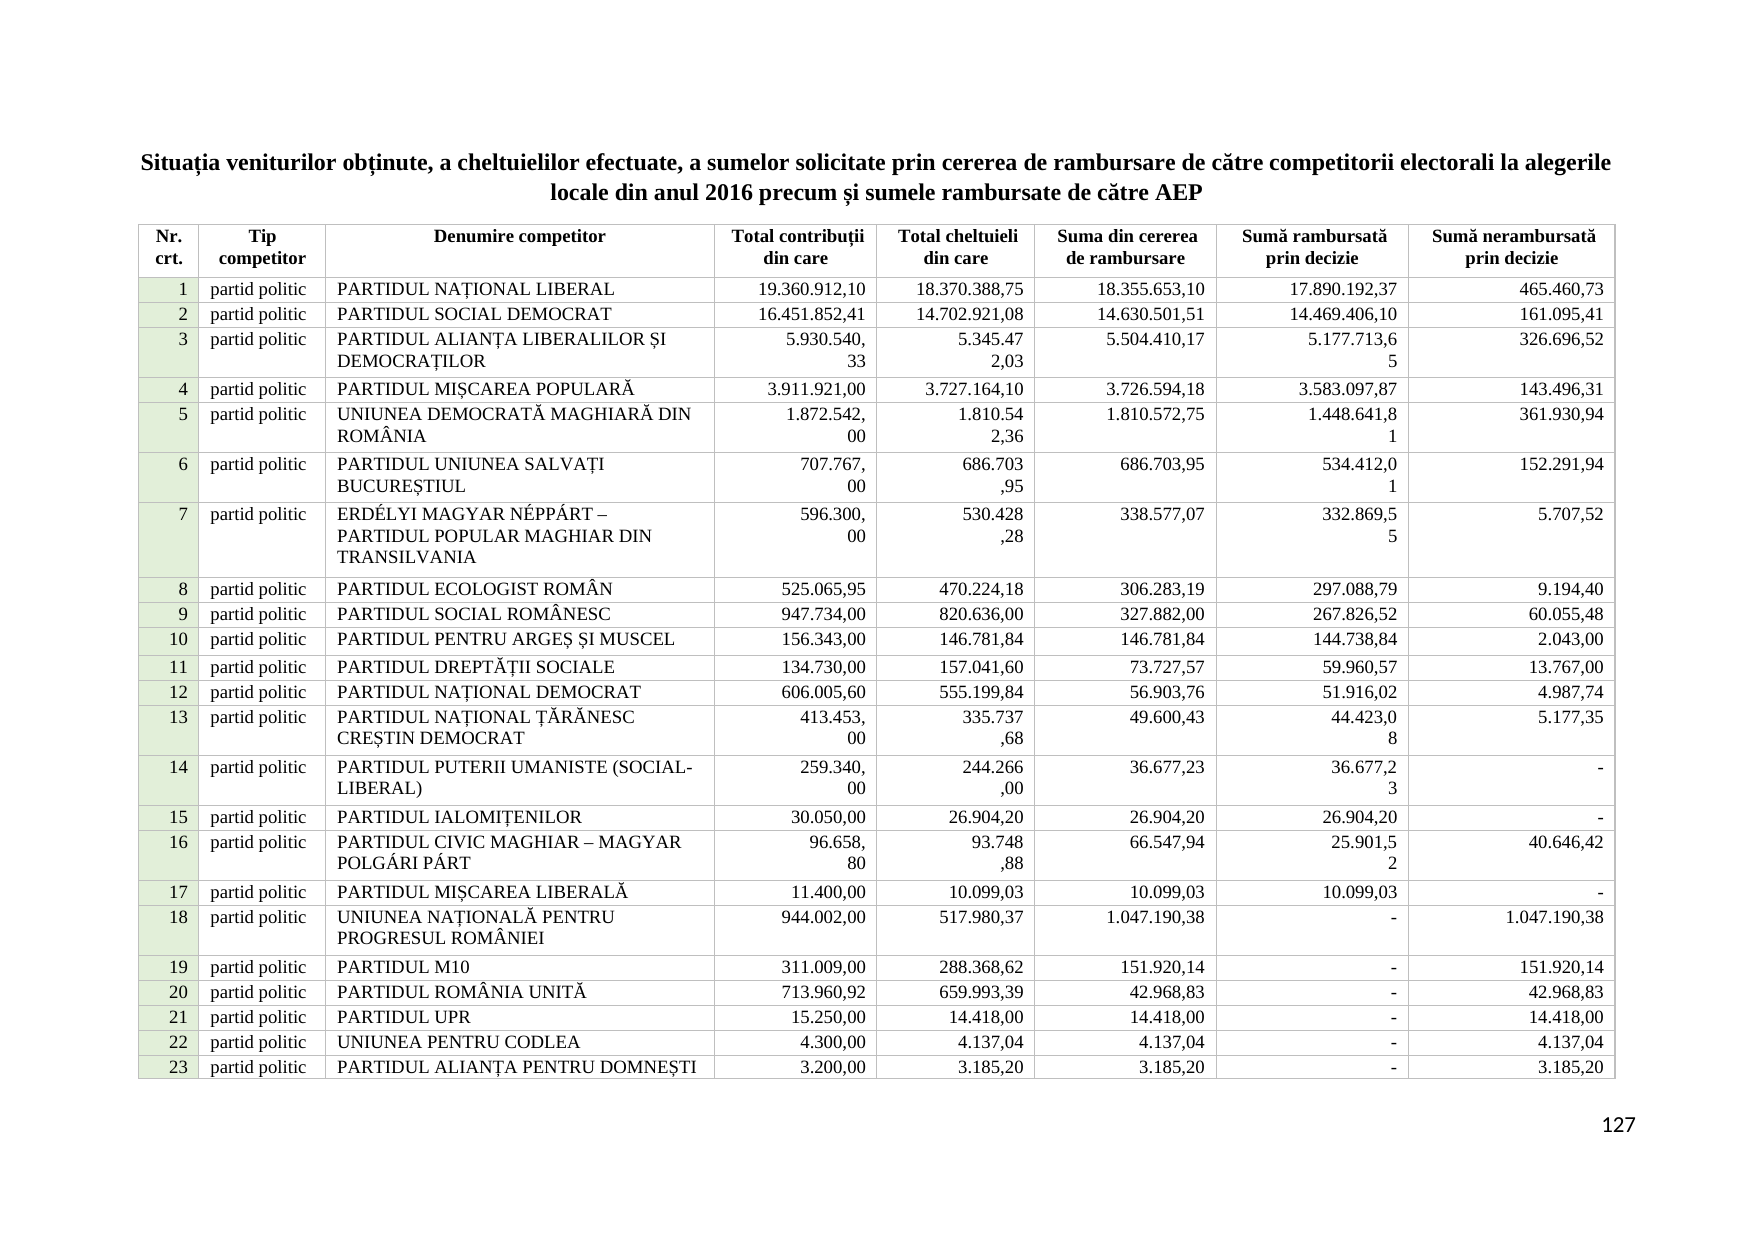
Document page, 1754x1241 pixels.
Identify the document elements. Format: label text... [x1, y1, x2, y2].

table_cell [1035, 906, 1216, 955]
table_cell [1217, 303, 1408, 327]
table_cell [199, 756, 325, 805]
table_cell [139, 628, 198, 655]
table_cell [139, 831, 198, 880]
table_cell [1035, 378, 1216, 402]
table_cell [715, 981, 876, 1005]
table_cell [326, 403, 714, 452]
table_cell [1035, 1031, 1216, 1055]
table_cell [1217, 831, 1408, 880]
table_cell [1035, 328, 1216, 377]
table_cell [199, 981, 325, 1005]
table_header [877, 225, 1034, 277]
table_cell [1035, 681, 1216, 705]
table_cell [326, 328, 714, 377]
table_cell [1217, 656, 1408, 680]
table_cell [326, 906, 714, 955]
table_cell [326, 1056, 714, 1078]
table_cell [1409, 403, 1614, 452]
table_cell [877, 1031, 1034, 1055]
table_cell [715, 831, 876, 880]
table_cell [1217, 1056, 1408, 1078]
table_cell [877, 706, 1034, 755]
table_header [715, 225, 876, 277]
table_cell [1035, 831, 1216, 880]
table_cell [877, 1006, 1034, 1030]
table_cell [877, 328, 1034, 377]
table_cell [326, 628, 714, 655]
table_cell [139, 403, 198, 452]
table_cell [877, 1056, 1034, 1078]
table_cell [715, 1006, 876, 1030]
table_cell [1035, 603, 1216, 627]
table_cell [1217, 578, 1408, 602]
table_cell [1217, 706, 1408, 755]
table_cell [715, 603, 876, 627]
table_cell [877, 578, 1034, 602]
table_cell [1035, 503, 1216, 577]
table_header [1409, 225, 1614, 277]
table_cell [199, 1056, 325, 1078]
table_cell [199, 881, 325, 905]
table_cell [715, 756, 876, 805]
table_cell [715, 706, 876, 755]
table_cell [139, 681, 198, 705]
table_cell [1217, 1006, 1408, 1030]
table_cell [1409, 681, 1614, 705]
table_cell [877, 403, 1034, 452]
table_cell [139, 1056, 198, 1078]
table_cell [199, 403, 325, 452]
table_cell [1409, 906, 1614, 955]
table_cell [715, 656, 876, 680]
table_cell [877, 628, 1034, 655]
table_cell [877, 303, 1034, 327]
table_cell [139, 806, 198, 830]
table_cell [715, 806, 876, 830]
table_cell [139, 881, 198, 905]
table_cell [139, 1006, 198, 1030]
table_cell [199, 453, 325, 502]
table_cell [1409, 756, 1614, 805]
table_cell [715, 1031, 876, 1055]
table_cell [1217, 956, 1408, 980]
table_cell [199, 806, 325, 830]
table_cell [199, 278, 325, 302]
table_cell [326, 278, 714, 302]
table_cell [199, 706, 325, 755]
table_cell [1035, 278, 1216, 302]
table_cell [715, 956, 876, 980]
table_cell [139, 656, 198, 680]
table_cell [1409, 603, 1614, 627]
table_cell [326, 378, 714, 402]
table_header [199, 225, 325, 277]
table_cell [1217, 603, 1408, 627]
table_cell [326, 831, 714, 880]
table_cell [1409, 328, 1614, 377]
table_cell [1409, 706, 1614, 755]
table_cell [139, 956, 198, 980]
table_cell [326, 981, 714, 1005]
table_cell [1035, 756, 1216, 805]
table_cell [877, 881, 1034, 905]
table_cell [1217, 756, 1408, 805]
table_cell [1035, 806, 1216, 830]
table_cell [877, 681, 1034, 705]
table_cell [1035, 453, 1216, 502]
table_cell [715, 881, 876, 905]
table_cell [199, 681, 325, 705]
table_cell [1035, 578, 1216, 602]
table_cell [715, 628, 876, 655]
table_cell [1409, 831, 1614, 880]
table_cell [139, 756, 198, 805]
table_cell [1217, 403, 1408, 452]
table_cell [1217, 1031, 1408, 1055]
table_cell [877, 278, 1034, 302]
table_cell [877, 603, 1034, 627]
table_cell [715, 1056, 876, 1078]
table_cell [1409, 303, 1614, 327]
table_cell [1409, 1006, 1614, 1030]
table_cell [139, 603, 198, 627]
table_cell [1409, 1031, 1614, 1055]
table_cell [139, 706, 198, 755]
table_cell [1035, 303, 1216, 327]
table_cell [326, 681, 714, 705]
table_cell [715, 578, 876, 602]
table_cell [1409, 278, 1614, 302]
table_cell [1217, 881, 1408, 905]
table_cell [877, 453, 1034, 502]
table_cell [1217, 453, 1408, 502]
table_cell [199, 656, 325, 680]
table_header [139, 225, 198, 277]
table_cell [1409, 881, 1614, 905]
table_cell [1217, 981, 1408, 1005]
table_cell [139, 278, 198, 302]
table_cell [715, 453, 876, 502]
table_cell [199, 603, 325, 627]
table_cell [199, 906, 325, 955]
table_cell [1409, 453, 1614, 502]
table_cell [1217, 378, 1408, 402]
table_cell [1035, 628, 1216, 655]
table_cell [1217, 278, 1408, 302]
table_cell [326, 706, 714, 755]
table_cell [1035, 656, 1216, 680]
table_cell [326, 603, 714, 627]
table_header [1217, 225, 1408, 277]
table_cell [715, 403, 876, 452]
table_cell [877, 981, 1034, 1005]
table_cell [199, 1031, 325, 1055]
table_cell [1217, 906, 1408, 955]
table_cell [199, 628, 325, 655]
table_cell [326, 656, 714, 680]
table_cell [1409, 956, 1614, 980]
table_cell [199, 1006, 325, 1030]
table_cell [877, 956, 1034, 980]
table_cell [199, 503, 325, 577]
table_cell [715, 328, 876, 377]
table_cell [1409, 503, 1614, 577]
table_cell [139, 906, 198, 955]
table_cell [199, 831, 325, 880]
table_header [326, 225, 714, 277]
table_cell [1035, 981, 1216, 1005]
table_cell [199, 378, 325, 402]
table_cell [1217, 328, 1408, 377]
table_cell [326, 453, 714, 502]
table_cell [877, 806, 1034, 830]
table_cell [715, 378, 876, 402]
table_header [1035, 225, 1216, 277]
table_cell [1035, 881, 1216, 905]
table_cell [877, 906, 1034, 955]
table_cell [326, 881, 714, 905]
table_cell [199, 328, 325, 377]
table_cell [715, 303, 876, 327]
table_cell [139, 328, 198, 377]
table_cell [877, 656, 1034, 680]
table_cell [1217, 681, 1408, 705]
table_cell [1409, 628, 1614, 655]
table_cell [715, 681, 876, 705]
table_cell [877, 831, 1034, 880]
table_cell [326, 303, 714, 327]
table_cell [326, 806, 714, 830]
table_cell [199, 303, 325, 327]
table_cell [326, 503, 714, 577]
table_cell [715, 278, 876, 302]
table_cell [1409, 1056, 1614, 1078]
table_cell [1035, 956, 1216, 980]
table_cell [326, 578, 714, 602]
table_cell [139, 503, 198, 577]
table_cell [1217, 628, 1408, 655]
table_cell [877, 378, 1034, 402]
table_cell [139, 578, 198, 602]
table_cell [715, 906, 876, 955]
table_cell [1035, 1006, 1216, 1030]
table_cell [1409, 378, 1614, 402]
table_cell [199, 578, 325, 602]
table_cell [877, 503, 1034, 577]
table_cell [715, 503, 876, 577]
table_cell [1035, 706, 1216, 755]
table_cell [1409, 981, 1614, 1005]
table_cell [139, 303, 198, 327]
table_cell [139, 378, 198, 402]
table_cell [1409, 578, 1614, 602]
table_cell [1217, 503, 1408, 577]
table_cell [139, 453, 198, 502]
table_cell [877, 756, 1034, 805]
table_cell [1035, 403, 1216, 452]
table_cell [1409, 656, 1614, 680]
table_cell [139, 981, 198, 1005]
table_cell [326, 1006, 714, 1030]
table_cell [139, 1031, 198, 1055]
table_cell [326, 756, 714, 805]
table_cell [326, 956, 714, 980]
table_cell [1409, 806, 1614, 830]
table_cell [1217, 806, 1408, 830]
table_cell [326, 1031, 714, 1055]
text Situația veniturilor obținute, a cheltuielilor efectuate, a sumelor solicitate prin cererea de rambursare de către competitorii electorali la alegerile locale din anul 2016 precum și sumele rambursate de către AEP [118, 148, 1636, 205]
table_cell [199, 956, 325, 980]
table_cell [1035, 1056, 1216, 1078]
